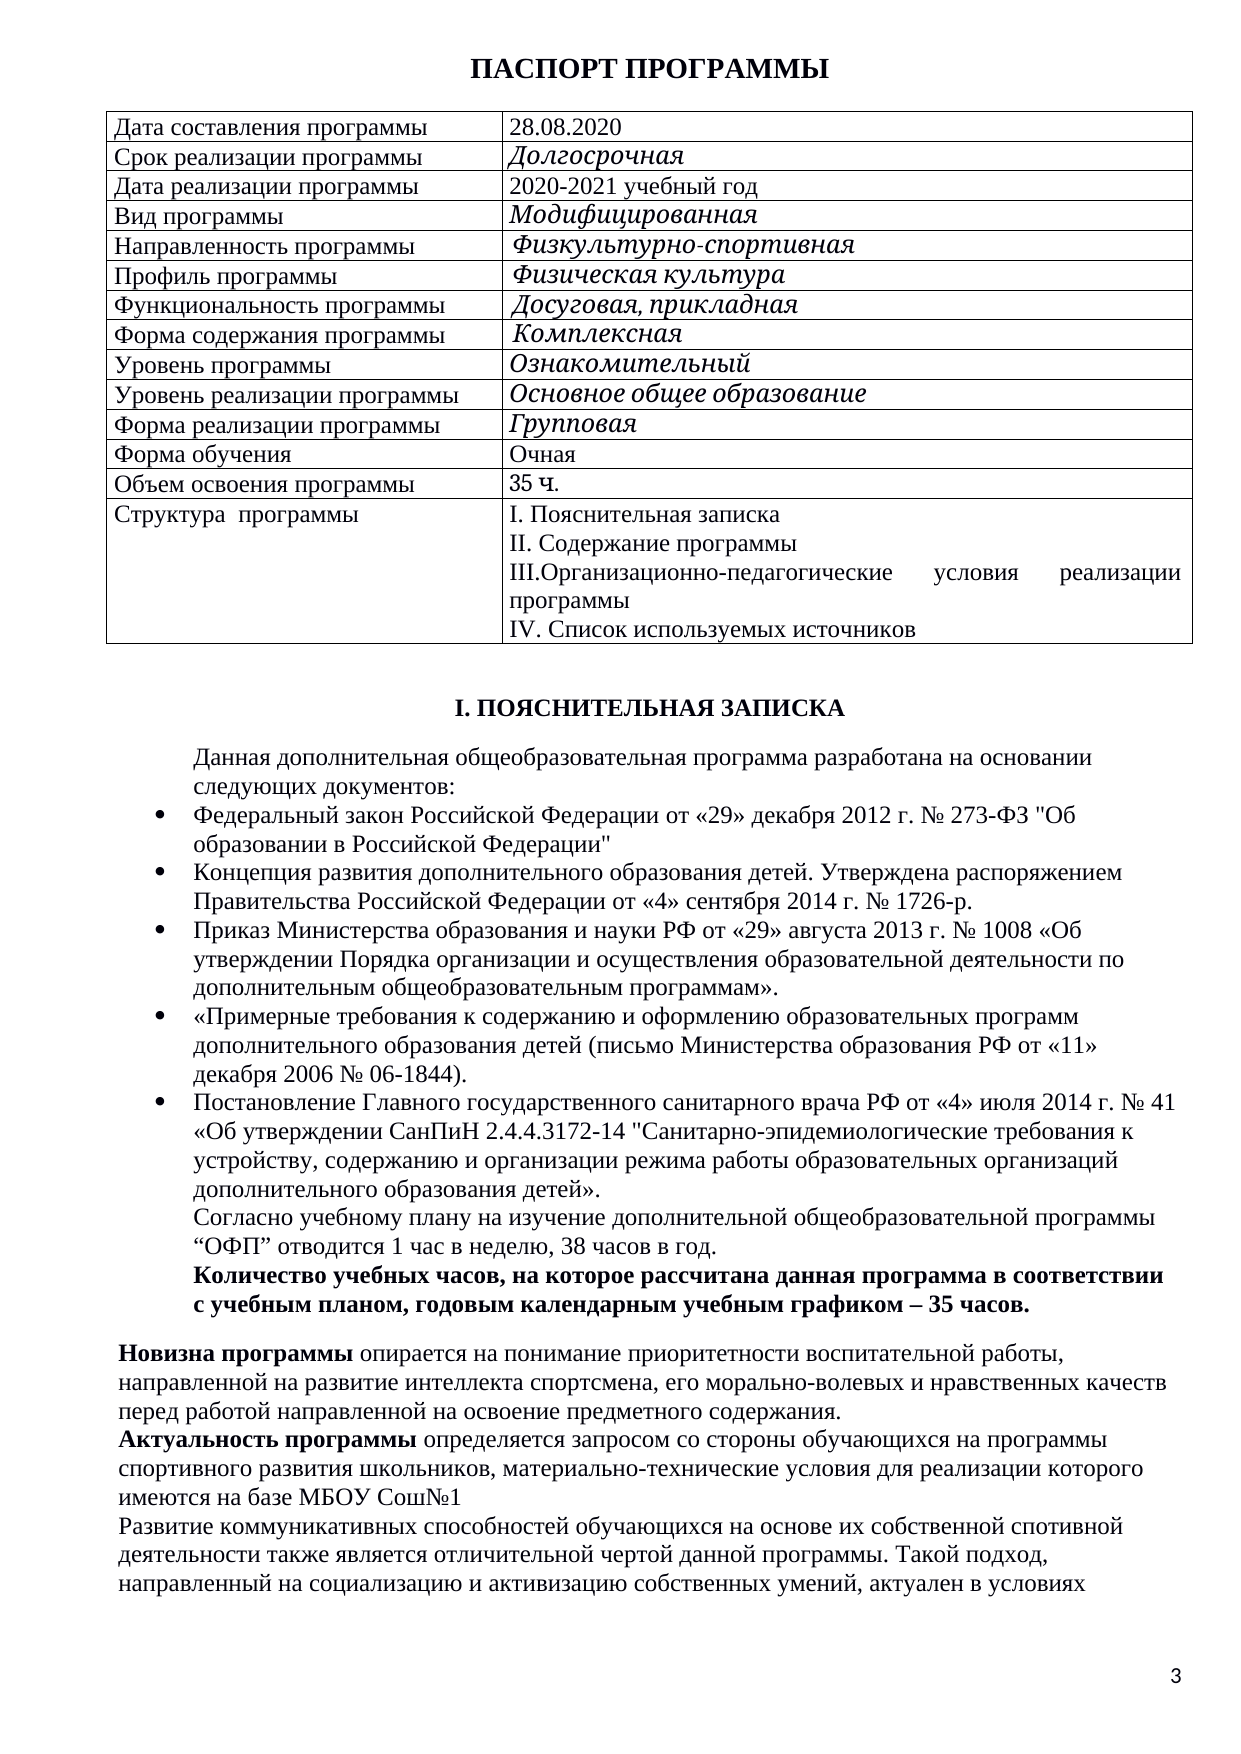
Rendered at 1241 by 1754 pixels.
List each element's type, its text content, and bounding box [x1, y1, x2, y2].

table_cell Дата реализации программы [107, 171, 502, 200]
list Согласно учебному плану на изучение дополнительной общеобразовательной программы “ОФП” отводится 1 час в неделю, 38 часов в год. [193, 1202, 1181, 1260]
table_cell Ознакомительный [503, 350, 1192, 379]
list Федеральный закон Российской Федерации от «29» декабря 2012 г. № 273-ФЗ "Об образовании в Российской Федерации" [156, 800, 1181, 857]
table_header 28.08.2020 [503, 112, 1192, 141]
table_cell Уровень программы [107, 350, 502, 379]
table_cell Структура программы [107, 499, 502, 643]
table_cell Форма содержания программы [107, 320, 502, 349]
table_cell Функциональность программы [107, 291, 502, 319]
list Постановление Главного государственного санитарного врача РФ от «4» июля 2014 г. № 41 «Об утверждении СанПиН 2.4.4.3172-14 "Санитарно-эпидемиологические требования к устройству, содержанию и организации режима работы образовательных организаций дополнительного образования детей». [156, 1087, 1181, 1202]
table_cell Вид программы [107, 201, 502, 230]
table_cell Форма обучения [107, 440, 502, 468]
table_cell 35 ч. [503, 469, 1192, 498]
text ПАСПОРТ ПРОГРАММЫ [118, 51, 1181, 85]
list Концепция развития дополнительного образования детей. Утверждена распоряжением Правительства Российской Федерации от «4» сентября 2014 г. № 1726-р. [156, 857, 1181, 915]
table_cell Объем освоения программы [107, 469, 502, 498]
table_cell I. Пояснительная записка II. Содержание программы III.Организационно-педагогические условия реализации программы IV. Список используемых источников [503, 499, 1192, 643]
table_cell Профиль программы [107, 261, 502, 289]
table_cell Физическая культура [503, 261, 1192, 289]
table_cell Досуговая, прикладная [503, 291, 1192, 319]
list Количество учебных часов, на которое рассчитана данная программа в соответствии с учебным планом, годовым календарным учебным графиком – 35 часов. [193, 1260, 1181, 1317]
table_cell Комплексная [503, 320, 1192, 349]
table_header Дата составления программы [107, 112, 502, 141]
text I. ПОЯСНИТЕЛЬНАЯ ЗАПИСКА [118, 693, 1181, 722]
text Актуальность программы определяется запросом со стороны обучающихся на программы спортивного развития школьников, материально-технические условия для реализации которого имеются на базе МБОУ Сош№1 [118, 1424, 1181, 1511]
table_cell Срок реализации программы [107, 142, 502, 170]
table_cell Основное общее образование [503, 380, 1192, 409]
text Развитие коммуникативных способностей обучающихся на основе их собственной спотивной деятельности также является отличительной чертой данной программы. Такой подход, направленный на социализацию и активизацию собственных умений, актуален в условиях [118, 1511, 1181, 1597]
list Приказ Министерства образования и науки РФ от «29» августа 2013 г. № 1008 «Об утверждении Порядка организации и осуществления образовательной деятельности по дополнительным общеобразовательным программам». [156, 915, 1181, 1001]
table_cell Уровень реализации программы [107, 380, 502, 409]
table_cell Форма реализации программы [107, 410, 502, 438]
text Новизна программы опирается на понимание приоритетности воспитательной работы, направленной на развитие интеллекта спортсмена, его морально-волевых и нравственных качеств перед работой направленной на освоение предметного содержания. [118, 1338, 1181, 1424]
table_cell Физкультурно-спортивная [503, 231, 1192, 260]
table_cell Направленность программы [107, 231, 502, 260]
list «Примерные требования к содержанию и оформлению образовательных программ дополнительного образования детей (письмо Министерства образования РФ от «11» декабря 2006 № 06-1844). [156, 1001, 1181, 1087]
list Данная дополнительная общеобразовательная программа разработана на основании следующих документов: [193, 742, 1181, 800]
table_cell Очная [503, 440, 1192, 468]
table_cell Модифицированная [503, 201, 1192, 230]
table_cell Групповая [503, 410, 1192, 438]
table_cell 2020-2021 учебный год [503, 171, 1192, 200]
table_cell Долгосрочная [503, 142, 1192, 170]
